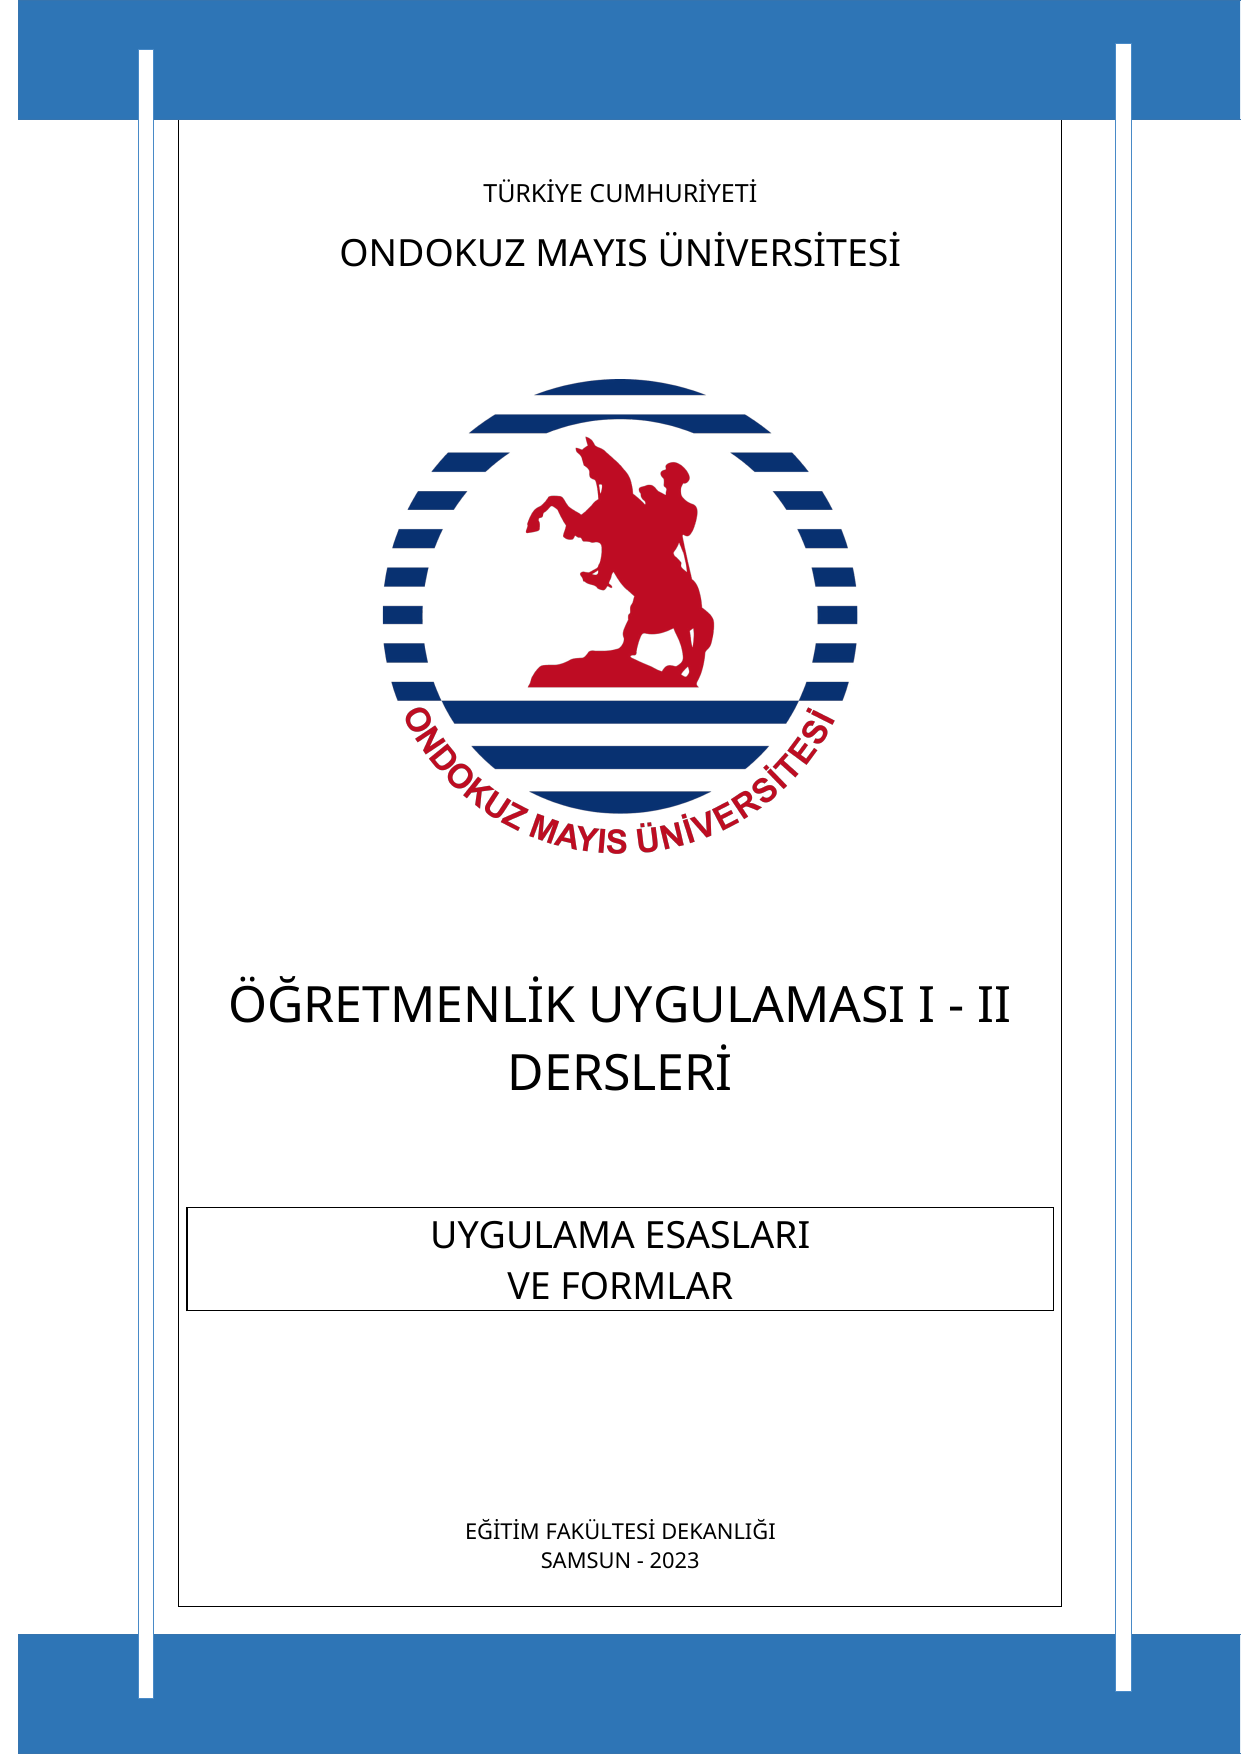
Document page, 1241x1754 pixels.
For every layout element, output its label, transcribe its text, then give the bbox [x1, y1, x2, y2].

text UYGULAMA ESASLARI [188, 1208, 1053, 1258]
text ÖĞRETMENLİK UYGULAMASI I - II DERSLERİ [187, 969, 1053, 1105]
text VE FORMLAR [188, 1258, 1053, 1310]
text SAMSUN - 2023 [187, 1545, 1053, 1575]
text TÜRKİYE CUMHURİYETİ [187, 175, 1053, 209]
picture [382, 379, 858, 854]
text ONDOKUZ MAYIS ÜNİVERSİTESİ [187, 226, 1053, 277]
text EĞİTİM FAKÜLTESİ DEKANLIĞI [187, 1516, 1053, 1545]
